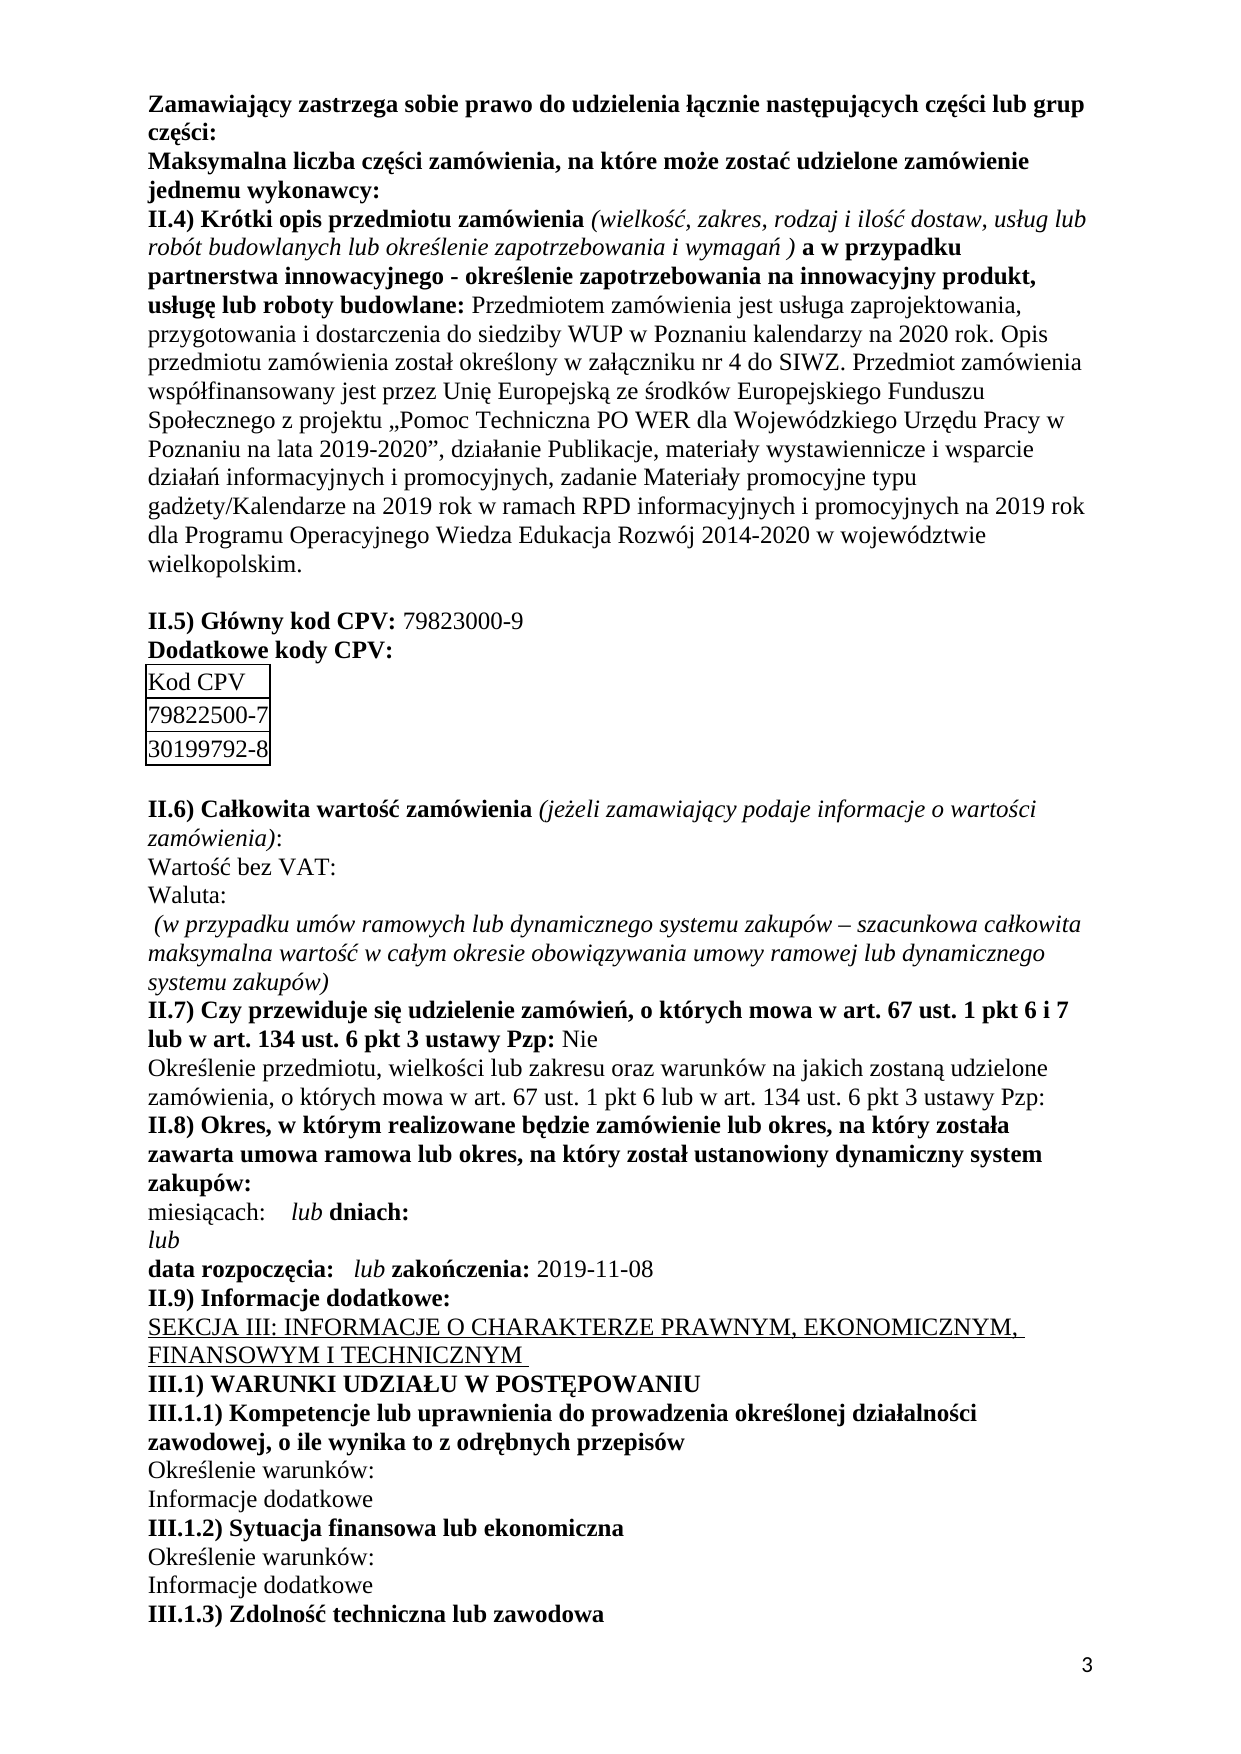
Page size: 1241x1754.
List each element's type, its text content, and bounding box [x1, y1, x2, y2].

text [148, 1398, 1092, 1628]
text Zamawiający zastrzega sobie prawo do udzielenia łącznie następujących części lub grup części: Maksymalna liczba części zamówienia, na które może zostać udzielone zamówienie jednemu wykonawcy: II.4) Krótki opis przedmiotu zamówienia (wielkość, zakres, rodzaj i ilość dostaw, usług lub robót budowlanych lub określenie zapotrzebowania i wymagań ) a w przypadku partnerstwa innowacyjnego - określenie zapotrzebowania na innowacyjny produkt, usługę lub roboty budowlane: Przedmiotem zamówienia jest usługa zaprojektowania, przygotowania i dostarczenia do siedziby WUP w Poznaniu kalendarzy na 2020 rok. Opis przedmiotu zamówienia został określony w załączniku nr 4 do SIWZ. Przedmiot zamówienia współfinansowany jest przez Unię Europejską ze środków Europejskiego Funduszu Społecznego z projektu „Pomoc Techniczna PO WER dla Wojewódzkiego Urzędu Pracy w Poznaniu na lata 2019-2020”, działanie Publikacje, materiały wystawiennicze i wsparcie działań informacyjnych i promocyjnych, zadanie Materiały promocyjne typu gadżety/Kalendarze na 2019 rok w ramach RPD informacyjnych i promocyjnych na 2019 rok dla Programu Operacyjnego Wiedza Edukacja Rozwój 2014-2020 w województwie wielkopolskim. II.5) Główny kod CPV: 79823000-9 Dodatkowe kody CPV: [148, 89, 1092, 664]
text II.6) Całkowita wartość zamówienia (jeżeli zamawiający podaje informacje o wartości zamówienia): Wartość bez VAT: Waluta: [148, 766, 1092, 909]
text III.1) WARUNKI UDZIAŁU W POSTĘPOWANIU [148, 1369, 1092, 1398]
text SEKCJA III: INFORMACJE O CHARAKTERZE PRAWNYM, EKONOMICZNYM, FINANSOWYM I TECHNICZNYM [148, 1312, 1092, 1369]
table_header Kod CPV [147, 665, 269, 697]
table_cell 79822500-7 [147, 699, 269, 731]
text II.7) Czy przewiduje się udzielenie zamówień, o których mowa w art. 67 ust. 1 pkt 6 i 7 lub w art. 134 ust. 6 pkt 3 ustawy Pzp: Nie Określenie przedmiotu, wielkości lub zakresu oraz warunków na jakich zostaną udzielone zamówienia, o których mowa w art. 67 ust. 1 pkt 6 lub w art. 134 ust. 6 pkt 3 ustawy Pzp: II.8) Okres, w którym realizowane będzie zamówienie lub okres, na który została zawarta umowa ramowa lub okres, na który został ustanowiony dynamiczny system zakupów: miesiącach: lub dniach: lub data rozpoczęcia: lub zakończenia: 2019-11-08 II.9) Informacje dodatkowe: [148, 996, 1092, 1312]
text (w przypadku umów ramowych lub dynamicznego systemu zakupów – szacunkowa całkowita maksymalna wartość w całym okresie obowiązywania umowy ramowej lub dynamicznego systemu zakupów) [148, 909, 1092, 996]
table_cell 30199792-8 [147, 732, 269, 764]
